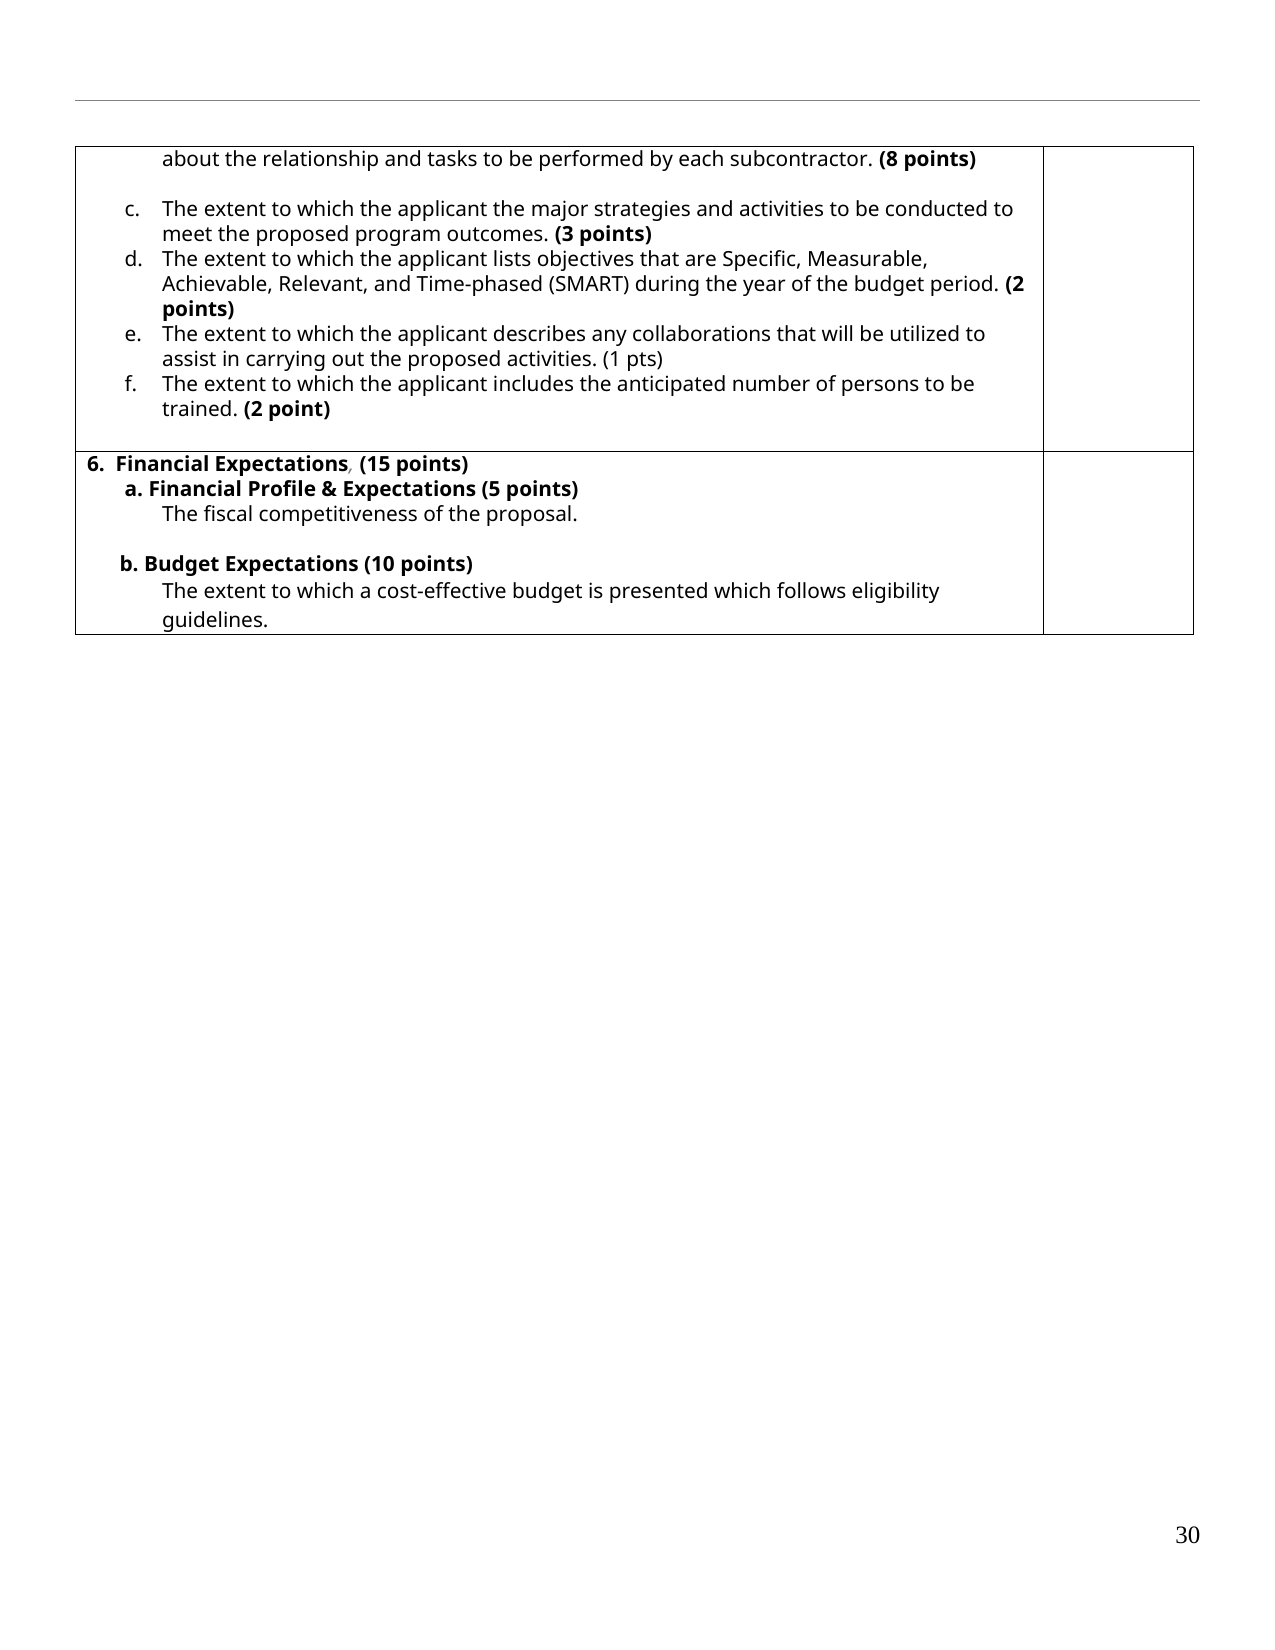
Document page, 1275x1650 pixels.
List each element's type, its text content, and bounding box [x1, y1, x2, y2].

table_cell [1044, 147, 1193, 451]
table_cell 6. Financial Expectations, (15 points) a. Financial Profile & Expectations (5 points) The fiscal competitiveness of the proposal. b. Budget Expectations (10 points) The extent to which a cost-effective budget is presented which follows eligibility guidelines. [76, 452, 1043, 633]
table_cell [76, 147, 1043, 451]
table_cell [1044, 452, 1193, 633]
